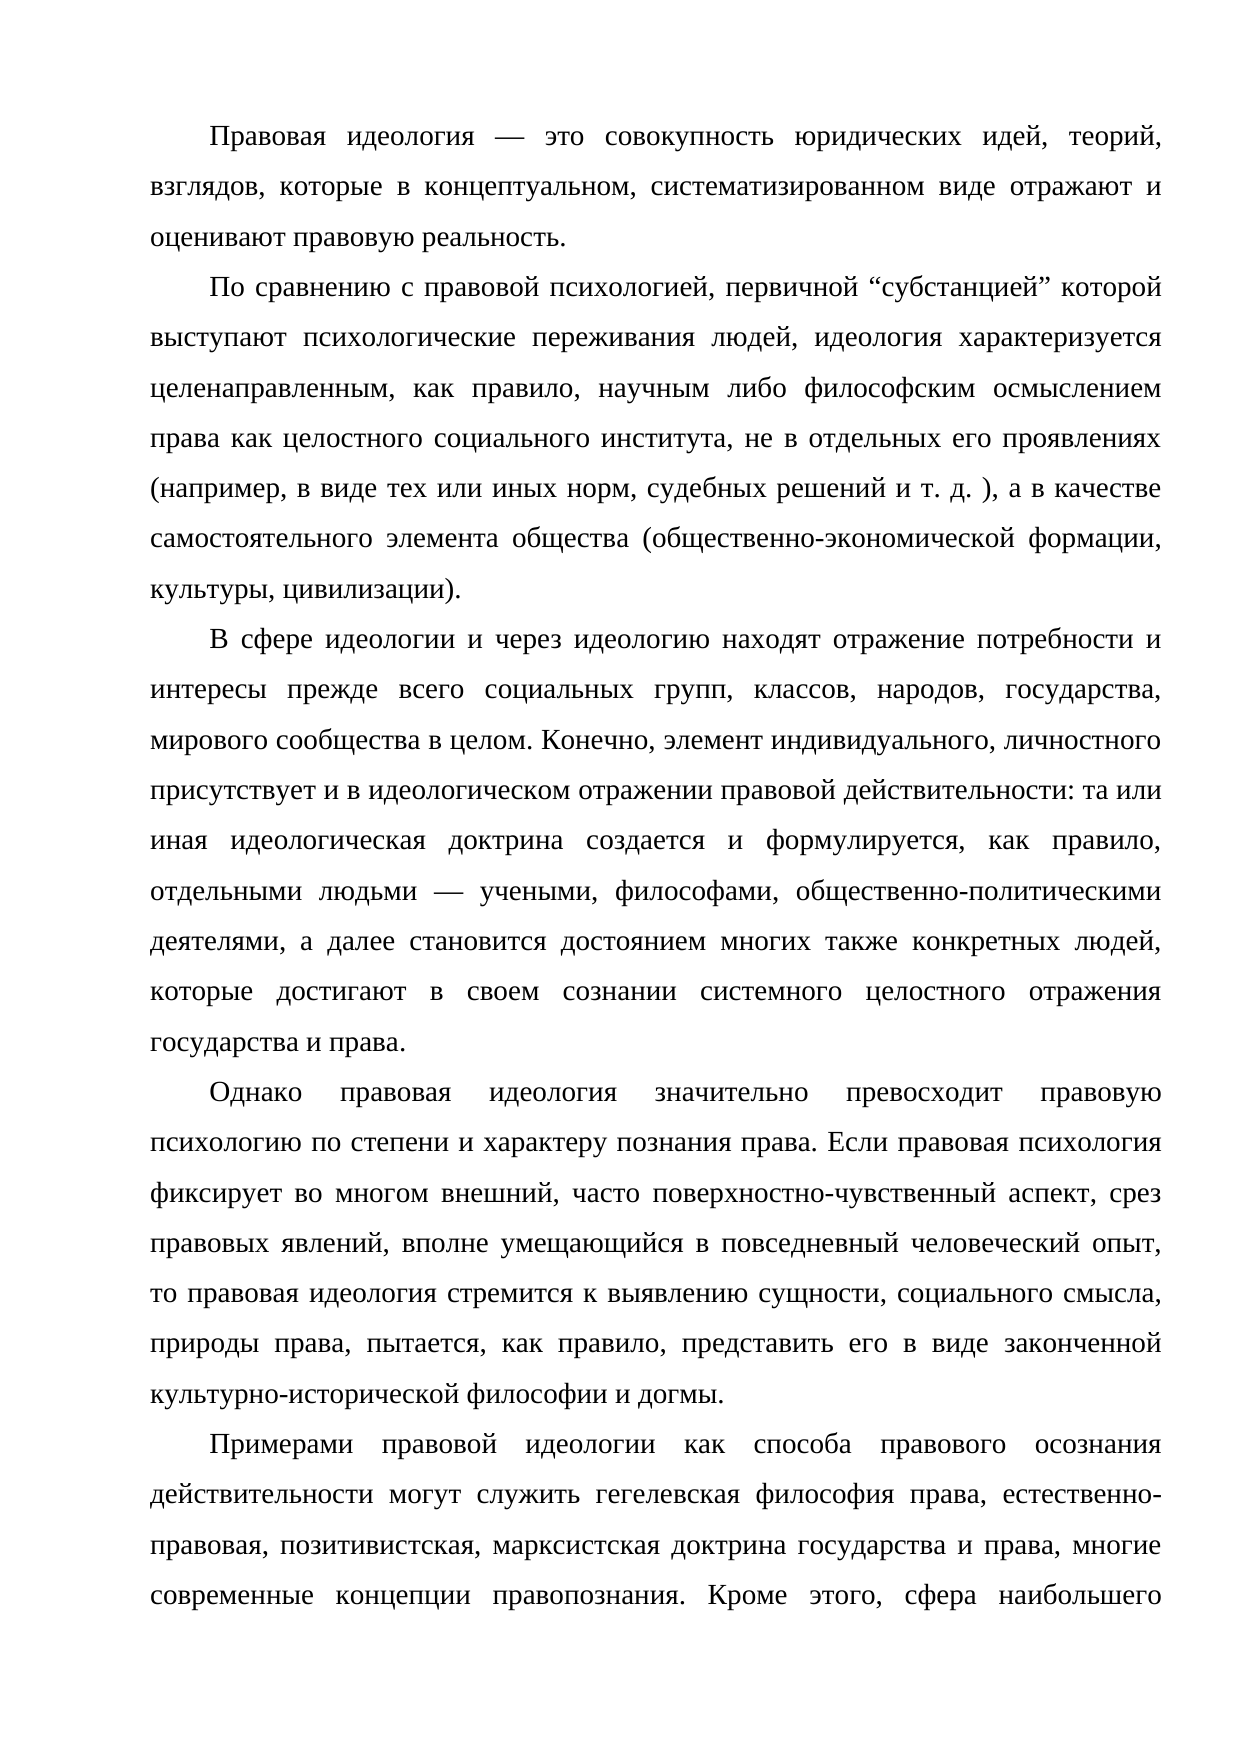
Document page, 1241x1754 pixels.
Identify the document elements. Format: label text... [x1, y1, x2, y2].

text Правовая идеология — это совокупность юридических идей, теорий, взглядов, которые в концептуальном, систематизированном виде отражают и оценивают правовую реальность. [150, 118, 1162, 252]
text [150, 1426, 1162, 1611]
text В сфере идеологии и через идеологию находят отражение потребности и интересы прежде всего социальных групп, классов, народов, государства, мирового сообщества в целом. Конечно, элемент индивидуального, личностного присутствует и в идеологическом отражении правовой действительности: та или иная идеологическая доктрина создается и формулируется, как правило, отдельными людьми — учеными, философами, общественно-политическими деятелями, а далее становится достоянием многих также конкретных людей, которые достигают в своем сознании системного целостного отражения государства и права. [150, 621, 1162, 1057]
text Однако правовая идеология значительно превосходит правовую психологию по степени и характеру познания права. Если правовая психология фиксирует во многом внешний, часто поверхностно-чувственный аспект, срез правовых явлений, вполне умещающийся в повседневный человеческий опыт, то правовая идеология стремится к выявлению сущности, социального смысла, природы права, пытается, как правило, представить его в виде законченной культурно-исторической философии и догмы. [150, 1074, 1162, 1409]
text По сравнению с правовой психологией, первичной “субстанцией” которой выступают психологические переживания людей, идеология характеризуется целенаправленным, как правило, научным либо философским осмыслением права как целостного социального института, не в отдельных его проявлениях (например, в виде тех или иных норм, судебных решений и т. д. ), а в качестве самостоятельного элемента общества (общественно-экономической формации, культуры, цивилизации). [150, 269, 1162, 604]
